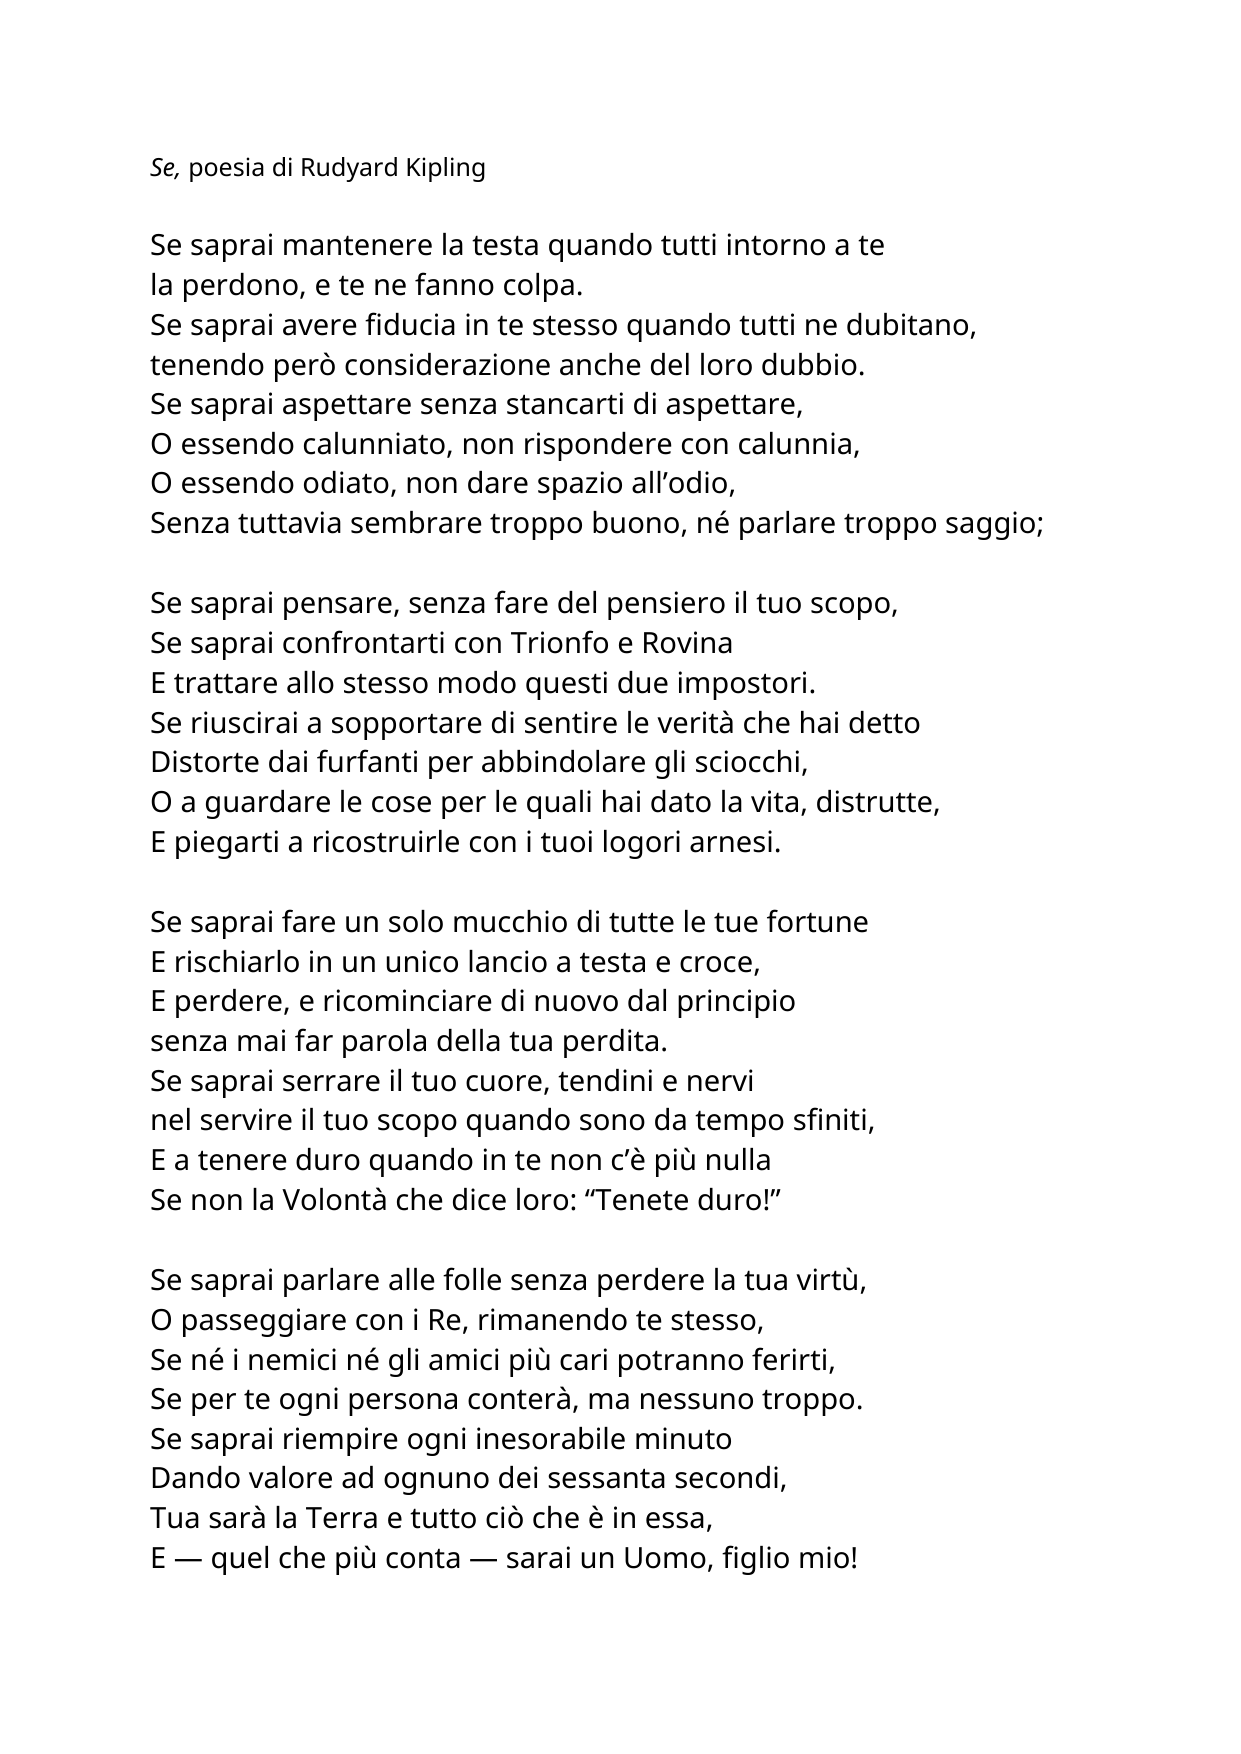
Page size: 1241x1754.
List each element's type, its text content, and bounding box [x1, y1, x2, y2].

text Se saprai pensare, senza fare del pensiero il tuo scopo, Se saprai confrontarti con Trionfo e Rovina E trattare allo stesso modo questi due impostori. Se riuscirai a sopportare di sentire le verità che hai detto Distorte dai furfanti per abbindolare gli sciocchi, O a guardare le cose per le quali hai dato la vita, distrutte, E piegarti a ricostruirle con i tuoi logori arnesi. [150, 583, 1090, 861]
text Se saprai parlare alle folle senza perdere la tua virtù, O passeggiare con i Re, rimanendo te stesso, Se né i nemici né gli amici più cari potranno ferirti, Se per te ogni persona conterà, ma nessuno troppo. Se saprai riempire ogni inesorabile minuto Dando valore ad ognuno dei sessanta secondi, Tua sarà la Terra e tutto ciò che è in essa, E — quel che più conta — sarai un Uomo, figlio mio! [150, 1259, 1090, 1577]
text Se, poesia di Rudyard Kipling [150, 150, 1090, 184]
text Se saprai fare un solo mucchio di tutte le tue fortune E rischiarlo in un unico lancio a testa e croce, E perdere, e ricominciare di nuovo dal principio senza mai far parola della tua perdita. Se saprai serrare il tuo cuore, tendini e nervi nel servire il tuo scopo quando sono da tempo sfiniti, E a tenere duro quando in te non c’è più nulla Se non la Volontà che dice loro: “Tenete duro!” [150, 901, 1090, 1219]
text Se saprai mantenere la testa quando tutti intorno a te la perdono, e te ne fanno colpa. Se saprai avere fiducia in te stesso quando tutti ne dubitano, tenendo però considerazione anche del loro dubbio. Se saprai aspettare senza stancarti di aspettare, O essendo calunniato, non rispondere con calunnia, O essendo odiato, non dare spazio all’odio, Senza tuttavia sembrare troppo buono, né parlare troppo saggio; [150, 225, 1090, 542]
